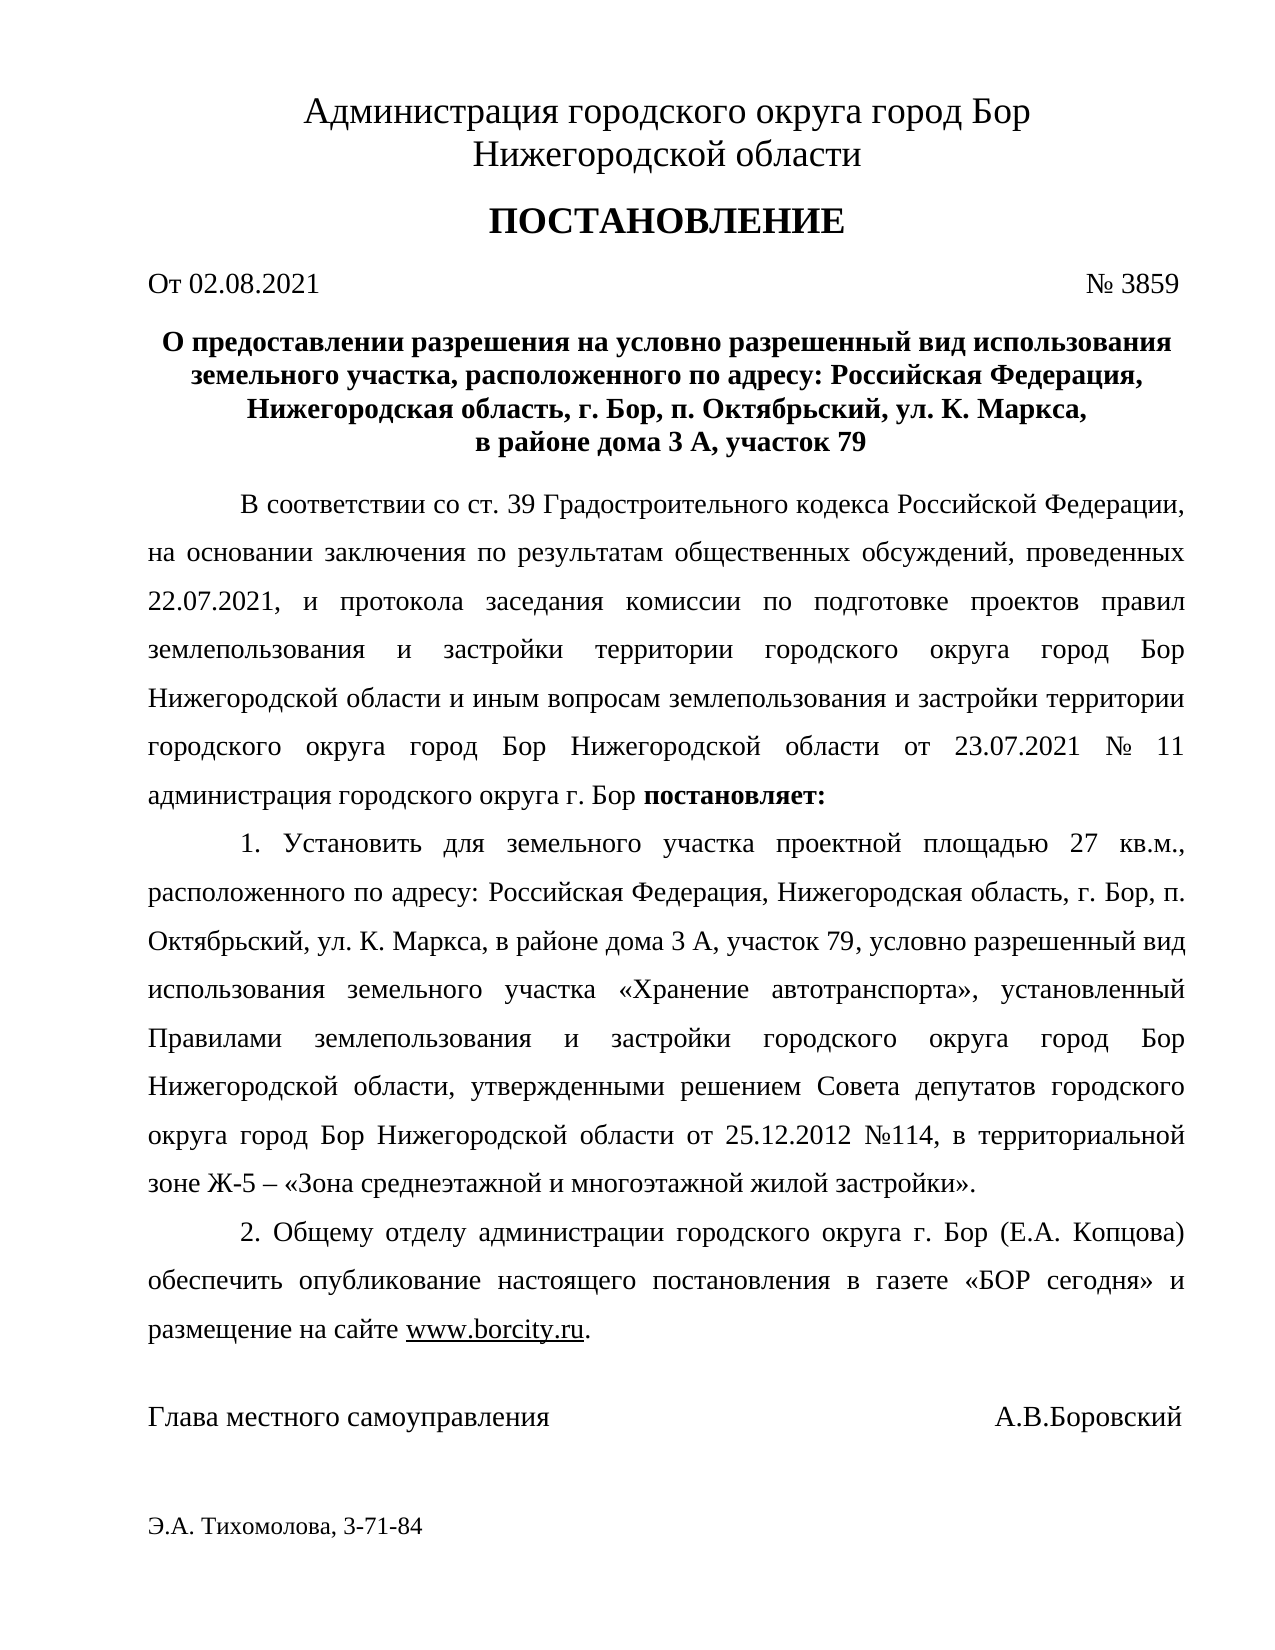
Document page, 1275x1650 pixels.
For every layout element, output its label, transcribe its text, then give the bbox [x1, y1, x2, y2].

text О предоставлении разрешения на условно разрешенный вид использования земельного участка, расположенного по адресу: Российская Федерация, Нижегородская область, г. Бор, п. Октябрьский, ул. К. Маркса, [148, 324, 1186, 424]
text ПОСТАНОВЛЕНИЕ [148, 199, 1186, 242]
text 2. Общему отделу администрации городского округа г. Бор (Е.А. Копцова) обеспечить опубликование настоящего постановления в газете «БОР сегодня» и размещение на сайте www.borcity.ru. [148, 1215, 1186, 1344]
text От 02.08.2021 № 3859 [148, 266, 1186, 300]
text в районе дома 3 А, участок 79 [148, 424, 1186, 458]
text Нижегородской области [148, 132, 1186, 175]
text Э.А. Тихомолова, 3-71-84 [148, 1511, 1186, 1540]
text В соответствии со ст. 39 Градостроительного кодекса Российской Федерации, на основании заключения по результатам общественных обсуждений, проведенных 22.07.2021, и протокола заседания комиссии по подготовке проектов правил землепользования и застройки территории городского округа город Бор Нижегородской области и иным вопросам землепользования и застройки территории городского округа город Бор Нижегородской области от 23.07.2021 № 11 администрация городского округа г. Бор постановляет: [148, 487, 1186, 810]
text Глава местного самоуправления А.В.Боровский [148, 1399, 1186, 1432]
text Администрация городского округа город Бор [148, 89, 1186, 132]
text 1. Установить для земельного участка проектной площадью 27 кв.м., расположенного по адресу: Российская Федерация, Нижегородская область, г. Бор, п. Октябрьский, ул. К. Маркса, в районе дома 3 А, участок 79, условно разрешенный вид использования земельного участка «Хранение автотранспорта», установленный Правилами землепользования и застройки городского округа город Бор Нижегородской области, утвержденными решением Совета депутатов городского округа город Бор Нижегородской области от 25.12.2012 №114, в территориальной зоне Ж-5 – «Зона среднеэтажной и многоэтажной жилой застройки». [148, 826, 1186, 1199]
